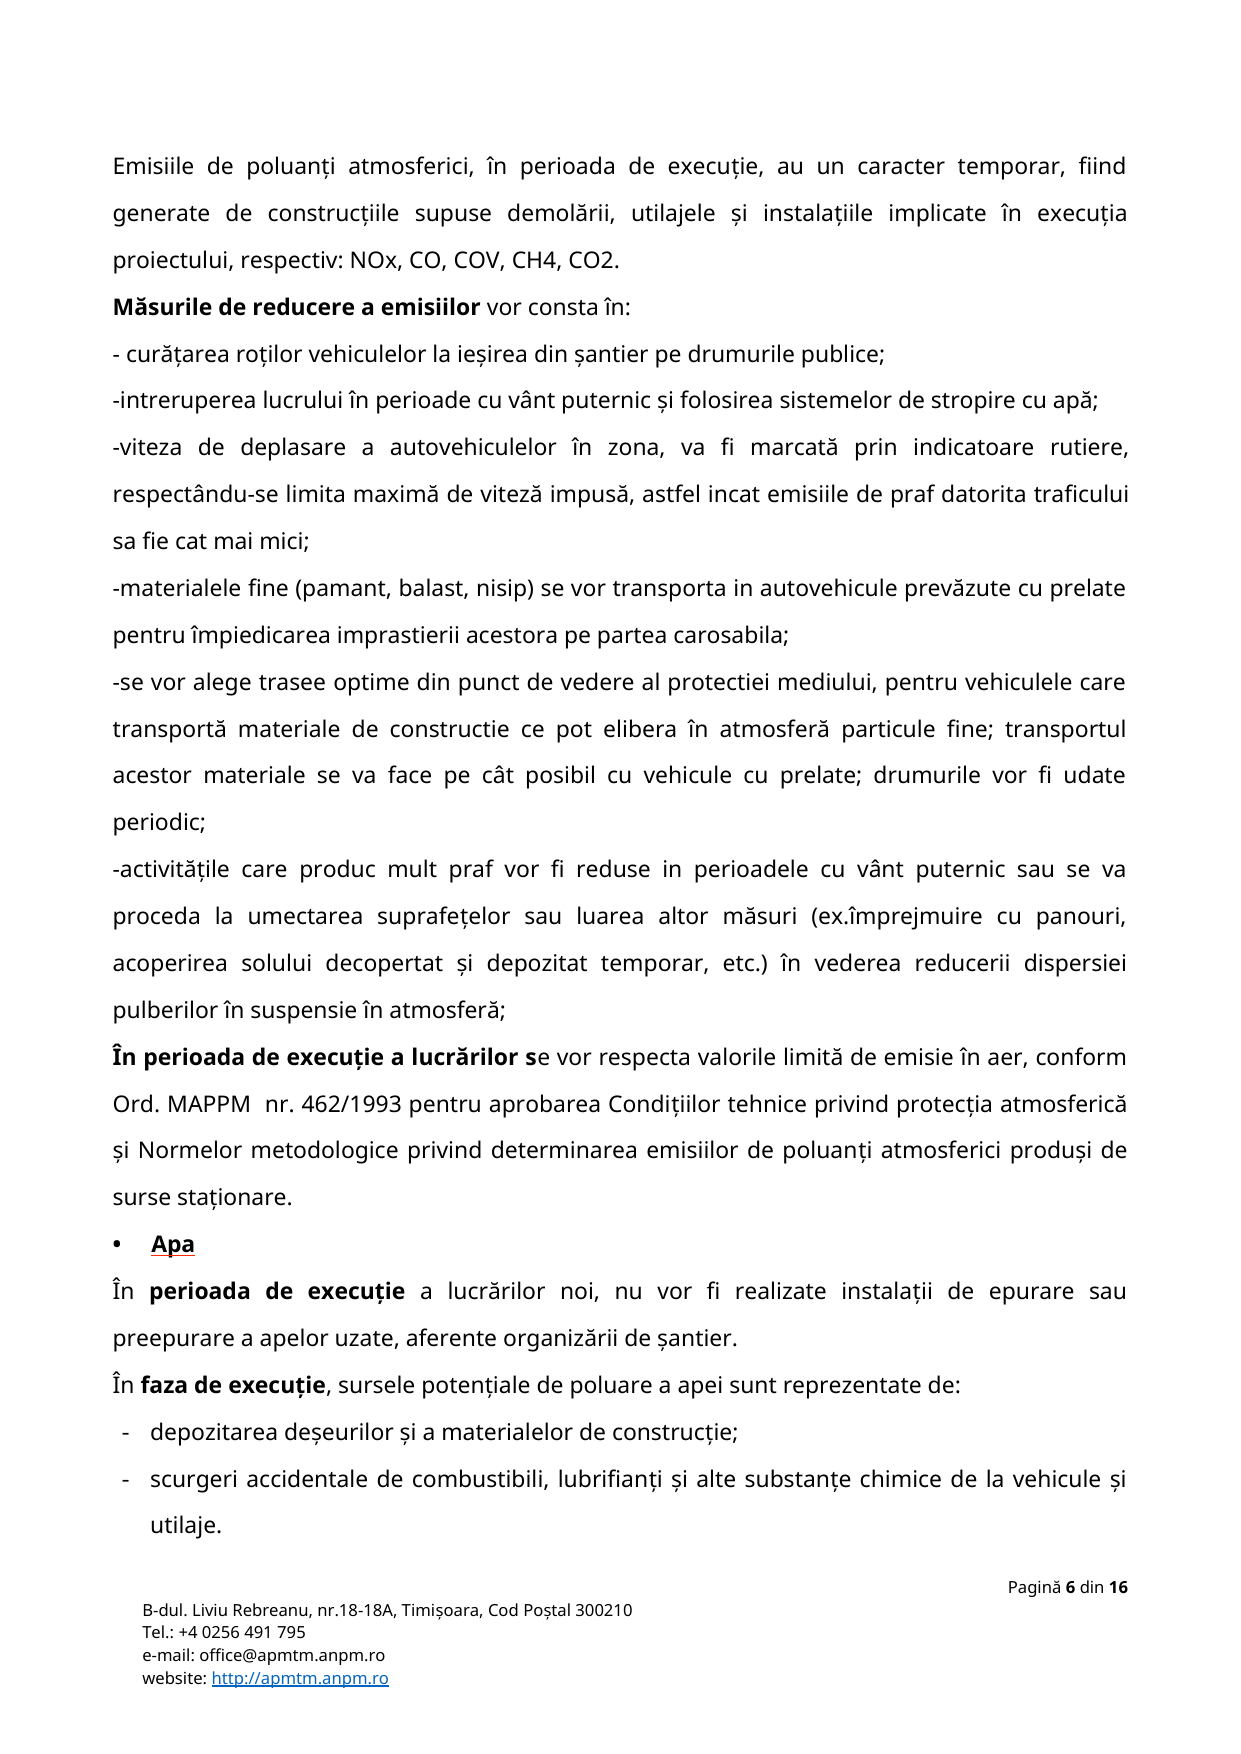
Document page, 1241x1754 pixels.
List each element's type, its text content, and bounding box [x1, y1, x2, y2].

list -intreruperea lucrului în perioade cu vânt puternic şi folosirea sistemelor de stropire cu apă; [112, 384, 1203, 416]
list -viteza de deplasare a autovehiculelor în zona, va fi marcată prin indicatoare rutiere, respectându-se limita maximă de viteză impusă, astfel incat emisiile de praf datorita traficului sa fie cat mai mici; [112, 431, 1130, 556]
list depozitarea deşeurilor şi a materialelor de construcţie; [122, 1416, 1128, 1447]
text Emisiile de poluanţi atmosferici, în perioada de execuţie, au un caracter temporar, fiind generate de construcţiile supuse demolării, utilajele şi instalaţiile implicate în execuţia proiectului, respectiv: NOx, CO, COV, CH4, CO2. [112, 150, 1128, 275]
list - curăţarea roţilor vehiculelor la ieşirea din şantier pe drumurile publice; [112, 337, 1128, 369]
text În perioada de execuţie a lucrărilor noi, nu vor fi realizate instalaţii de epurare sau preepurare a apelor uzate, aferente organizării de şantier. [112, 1275, 1128, 1353]
text • Apa [112, 1228, 1128, 1259]
list scurgeri accidentale de combustibili, lubrifianţi şi alte substanţe chimice de la vehicule şi utilaje. [122, 1462, 1128, 1541]
text Măsurile de reducere a emisiilor vor consta în: [112, 291, 1128, 322]
text -materialele fine (pamant, balast, nisip) se vor transporta in autovehicule prevăzute cu prelate pentru împiedicarea imprastierii acestora pe partea carosabila; [112, 572, 1128, 650]
text -se vor alege trasee optime din punct de vedere al protectiei mediului, pentru vehiculele care transportă materiale de constructie ce pot elibera în atmosferă particule fine; transportul acestor materiale se va face pe cât posibil cu vehicule cu prelate; drumurile vor fi udate periodic; [112, 666, 1128, 837]
text În faza de execuție, sursele potenţiale de poluare a apei sunt reprezentate de: [112, 1369, 1128, 1400]
text În perioada de execuţie a lucrărilor se vor respecta valorile limită de emisie în aer, conform Ord. MAPPM nr. 462/1993 pentru aprobarea Condiţiilor tehnice privind protecţia atmosferică şi Normelor metodologice privind determinarea emisiilor de poluanţi atmosferici produşi de surse staţionare. [112, 1041, 1128, 1212]
text -activităţile care produc mult praf vor fi reduse in perioadele cu vânt puternic sau se va proceda la umectarea suprafeţelor sau luarea altor măsuri (ex.împrejmuire cu panouri, acoperirea solului decopertat şi depozitat temporar, etc.) în vederea reducerii dispersiei pulberilor în suspensie în atmosferă; [112, 853, 1128, 1025]
